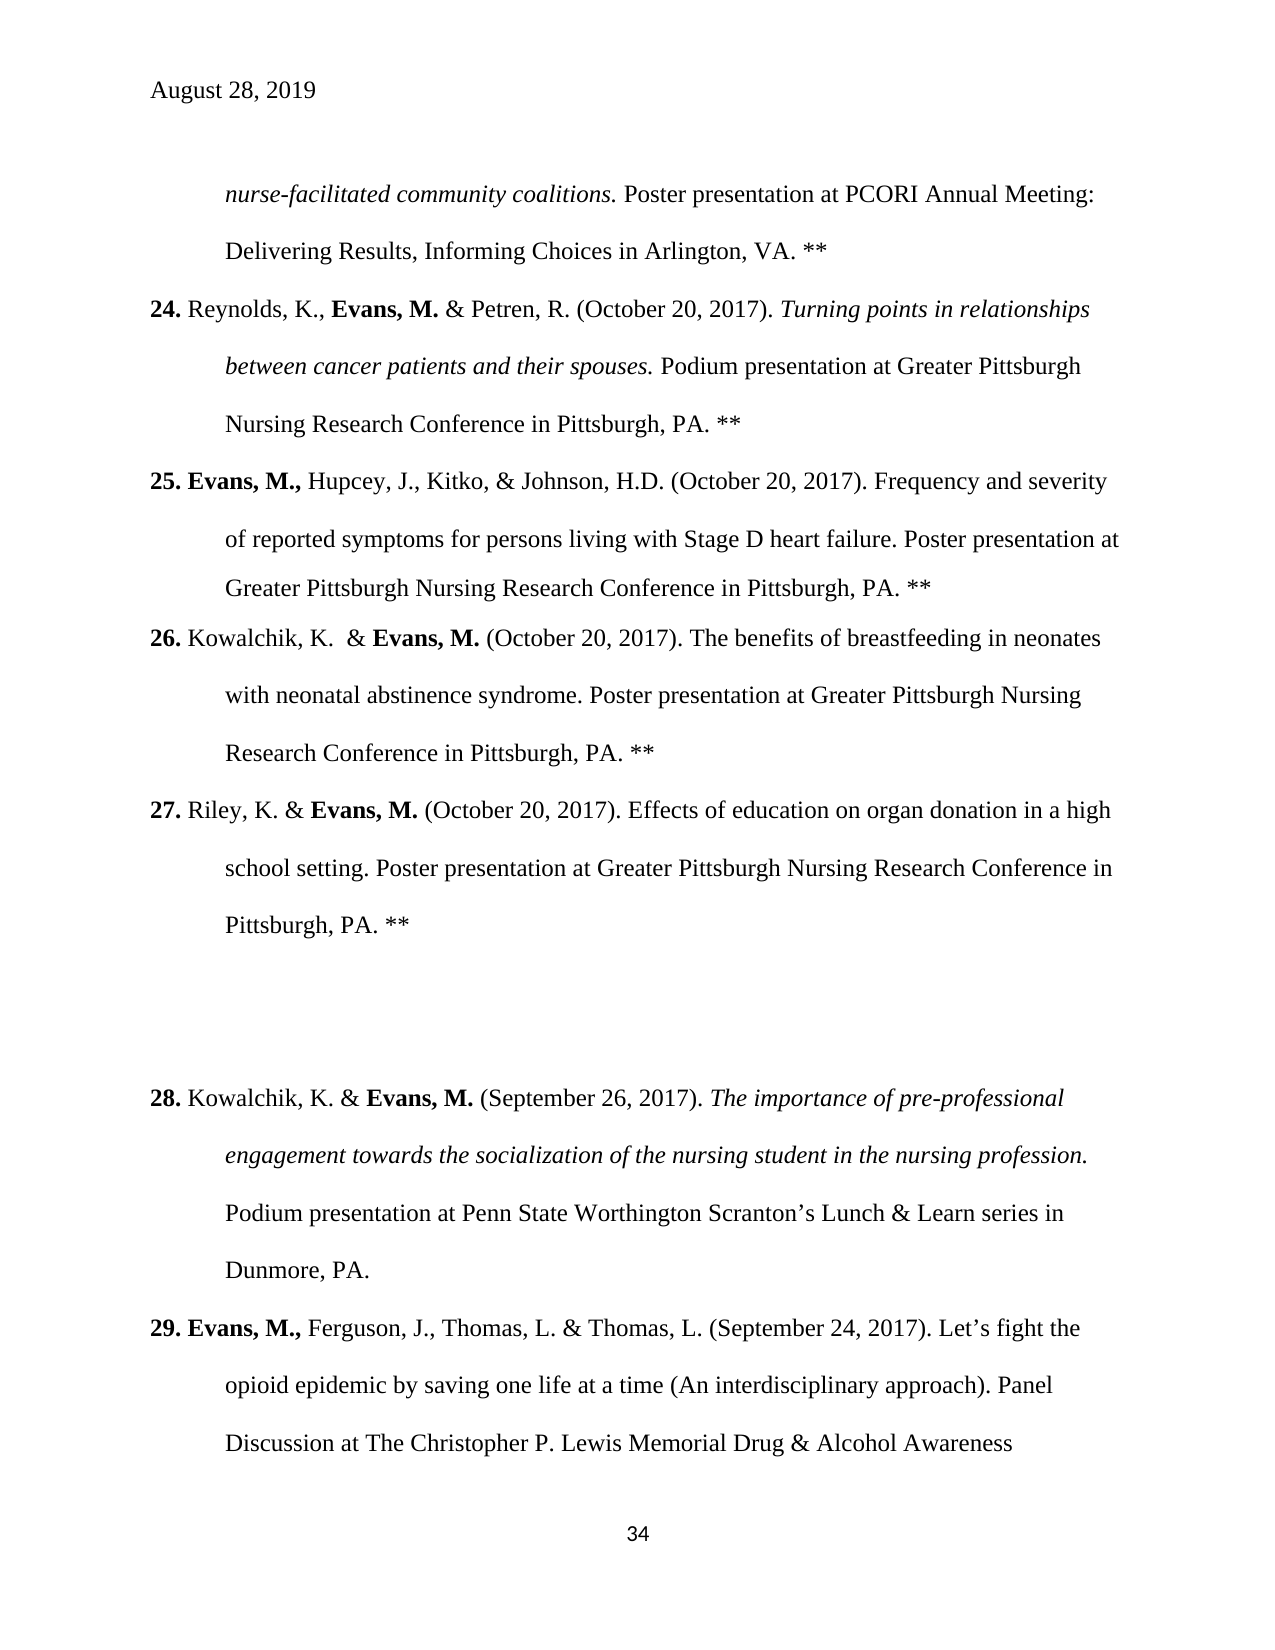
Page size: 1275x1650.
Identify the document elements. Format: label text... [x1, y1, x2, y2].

list Evans, M., Hupcey, J., Kitko, & Johnson, H.D. (October 20, 2017). Frequency and severity [150, 466, 1125, 495]
list opioid epidemic by saving one life at a time (An interdisciplinary approach). Panel [187, 1370, 1125, 1399]
list Dunmore, PA. [187, 1255, 1125, 1284]
list Evans, M., Ferguson, J., Thomas, L. & Thomas, L. (September 24, 2017). Let’s fight the [150, 1313, 1125, 1342]
list with neonatal abstinence syndrome. Poster presentation at Greater Pittsburgh Nursing [187, 680, 1125, 709]
list Kowalchik, K. & Evans, M. (September 26, 2017). The importance of pre-professional [150, 1083, 1125, 1112]
list Delivering Results, Informing Choices in Arlington, VA. ** [187, 236, 1125, 265]
list Research Conference in Pittsburgh, PA. ** [187, 738, 1125, 767]
list between cancer patients and their spouses. Podium presentation at Greater Pittsburgh [187, 351, 1125, 380]
list Discussion at The Christopher P. Lewis Memorial Drug & Alcohol Awareness [187, 1428, 1125, 1457]
list engagement towards the socialization of the nursing student in the nursing profession. [187, 1140, 1125, 1169]
list Kowalchik, K. & Evans, M. (October 20, 2017). The benefits of breastfeeding in neonates [150, 623, 1125, 652]
list Nursing Research Conference in Pittsburgh, PA. ** [225, 409, 1125, 437]
list school setting. Poster presentation at Greater Pittsburgh Nursing Research Conference in [187, 853, 1125, 882]
list Riley, K. & Evans, M. (October 20, 2017). Effects of education on organ donation in a high [150, 795, 1125, 824]
list Reynolds, K., Evans, M. & Petren, R. (October 20, 2017). Turning points in relationships [150, 294, 1125, 322]
text Greater Pittsburgh Nursing Research Conference in Pittsburgh, PA. ** [150, 573, 1125, 602]
list Podium presentation at Penn State Worthington Scranton’s Lunch & Learn series in [187, 1198, 1125, 1227]
list Pittsburgh, PA. ** [187, 910, 1125, 939]
list nurse-facilitated community coalitions. Poster presentation at PCORI Annual Meeting: [187, 179, 1125, 207]
list of reported symptoms for persons living with Stage D heart failure. Poster presentation at [187, 524, 1125, 552]
